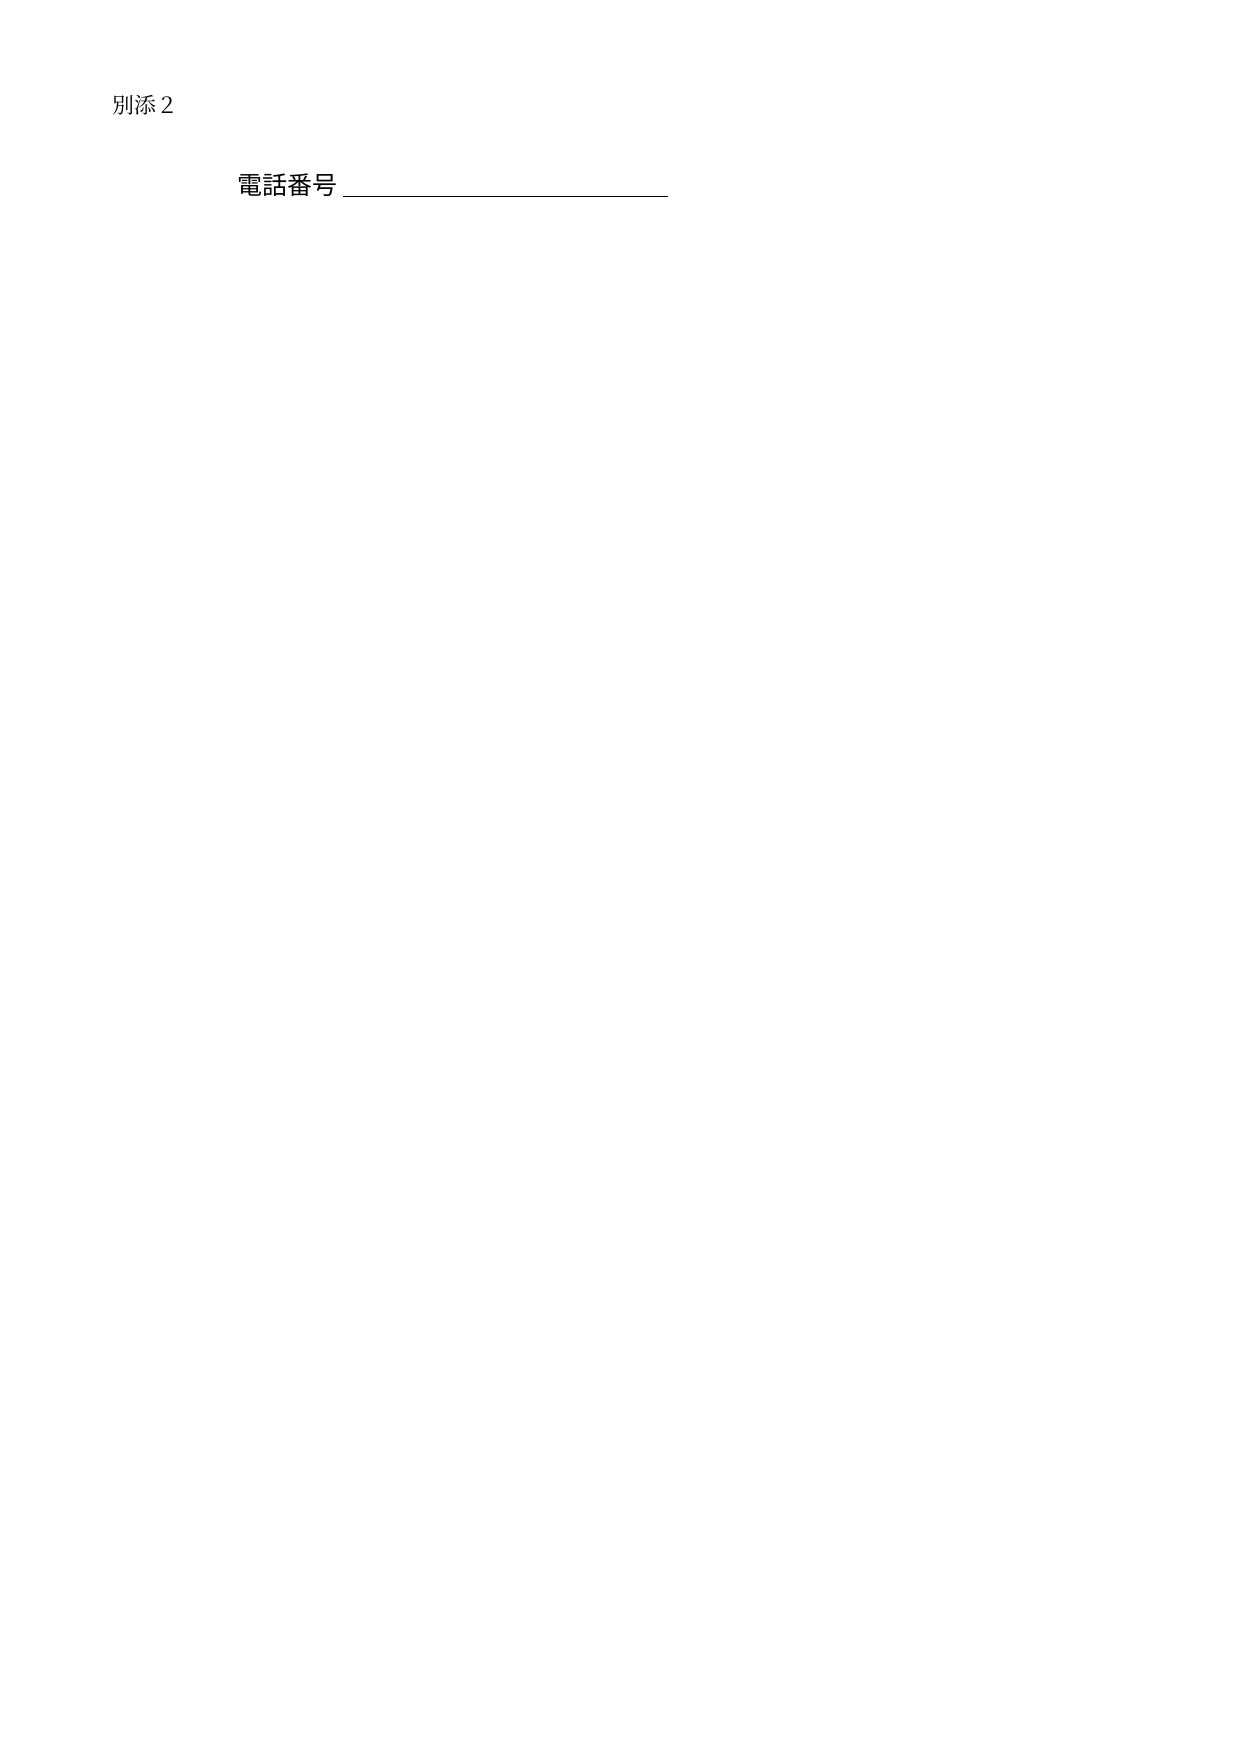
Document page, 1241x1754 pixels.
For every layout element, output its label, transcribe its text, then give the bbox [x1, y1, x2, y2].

text 電話番号 ＿＿＿＿＿＿＿＿＿＿＿＿＿ [112, 164, 1128, 202]
